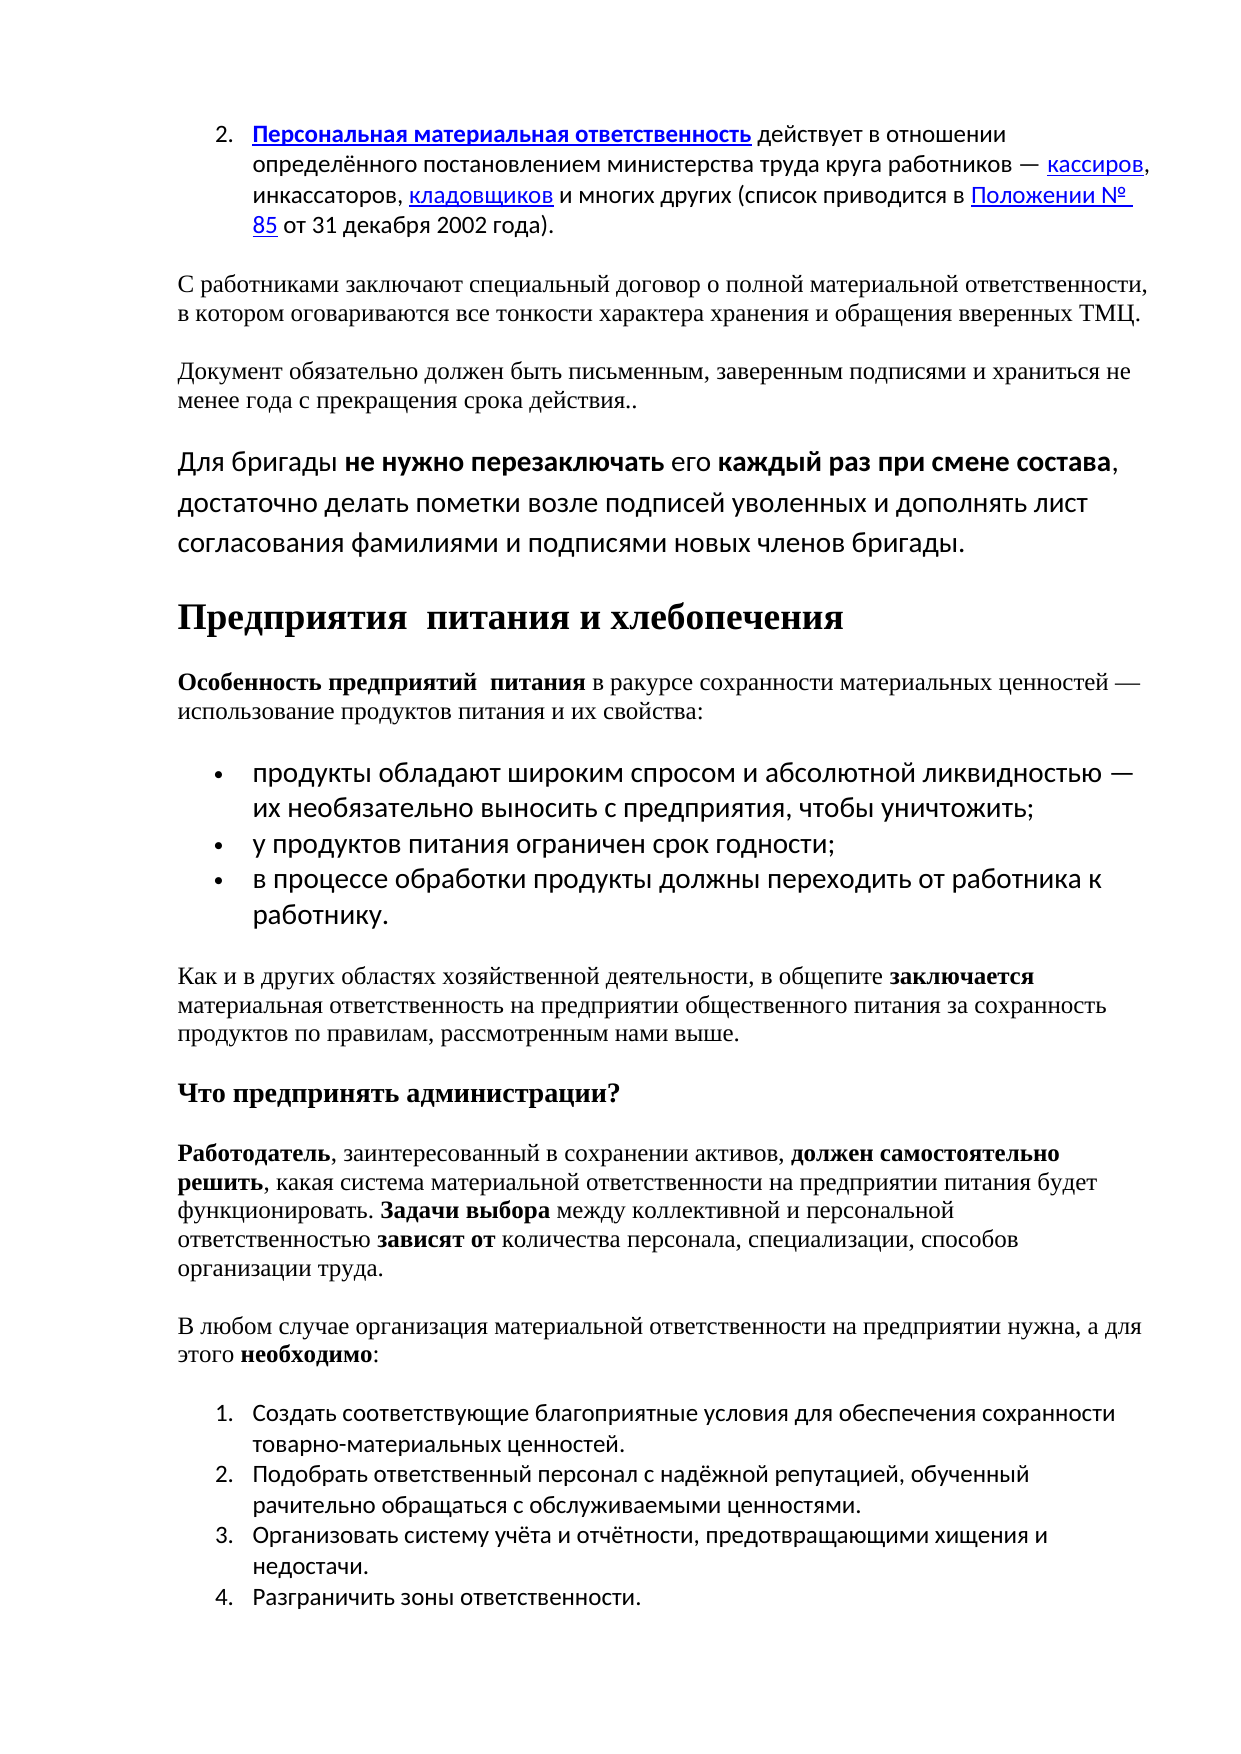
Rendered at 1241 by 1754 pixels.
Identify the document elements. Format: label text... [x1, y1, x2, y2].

text Документ обязательно должен быть письменным, заверенным подписями и храниться не менее года с прекращения срока действия.. [177, 356, 1152, 413]
subtitle Предприятия питания и хлебопечения [177, 595, 1152, 638]
text Как и в других областях хозяйственной деятельности, в общепите заключается материальная ответственность на предприятии общественного питания за сохранность продуктов по правилам, рассмотренным нами выше. [177, 961, 1152, 1047]
text С работниками заключают специальный договор о полной материальной ответственности, в котором оговариваются все тонкости характера хранения и обращения вверенных ТМЦ. [177, 269, 1152, 327]
list у продуктов питания ограничен срок годности; [215, 825, 1152, 861]
list в процессе обработки продукты должны переходить от работника к работнику. [215, 861, 1152, 932]
text Работодатель, заинтересованный в сохранении активов, должен самостоятельно решить, какая система материальной ответственности на предприятии питания будет функционировать. Задачи выбора между коллективной и персональной ответственностью зависят от количества персонала, специализации, способов организации труда. [177, 1138, 1152, 1282]
list продукты обладают широким спросом и абсолютной ликвидностью — их необязательно выносить с предприятия, чтобы уничтожить; [215, 754, 1152, 825]
list Организовать систему учёта и отчётности, предотвращающими хищения и недостачи. [215, 1519, 1152, 1581]
list Разграничить зоны ответственности. [215, 1581, 1152, 1611]
text Для бригады не нужно перезаключать его каждый раз при смене состава, достаточно делать пометки возле подписей уволенных и дополнять лист согласования фамилиями и подписями новых членов бригады. [177, 443, 1152, 560]
list Персональная материальная ответственность действует в отношении определённого постановлением министерства труда круга работников — кассиров, инкассаторов, кладовщиков и многих других (список приводится в Положении № 85 от 31 декабря 2002 года). [215, 118, 1152, 240]
text Особенность предприятий питания в ракурсе сохранности материальных ценностей — использование продуктов питания и их свойства: [177, 667, 1152, 724]
text В любом случае организация материальной ответственности на предприятии нужна, а для этого необходимо: [177, 1311, 1152, 1368]
list Создать соответствующие благоприятные условия для обеспечения сохранности товарно-материальных ценностей. [215, 1397, 1152, 1458]
list Подобрать ответственный персонал с надёжной репутацией, обученный рачительно обращаться с обслуживаемыми ценностями. [215, 1458, 1152, 1519]
subtitle Что предпринять администрации? [177, 1076, 1152, 1109]
